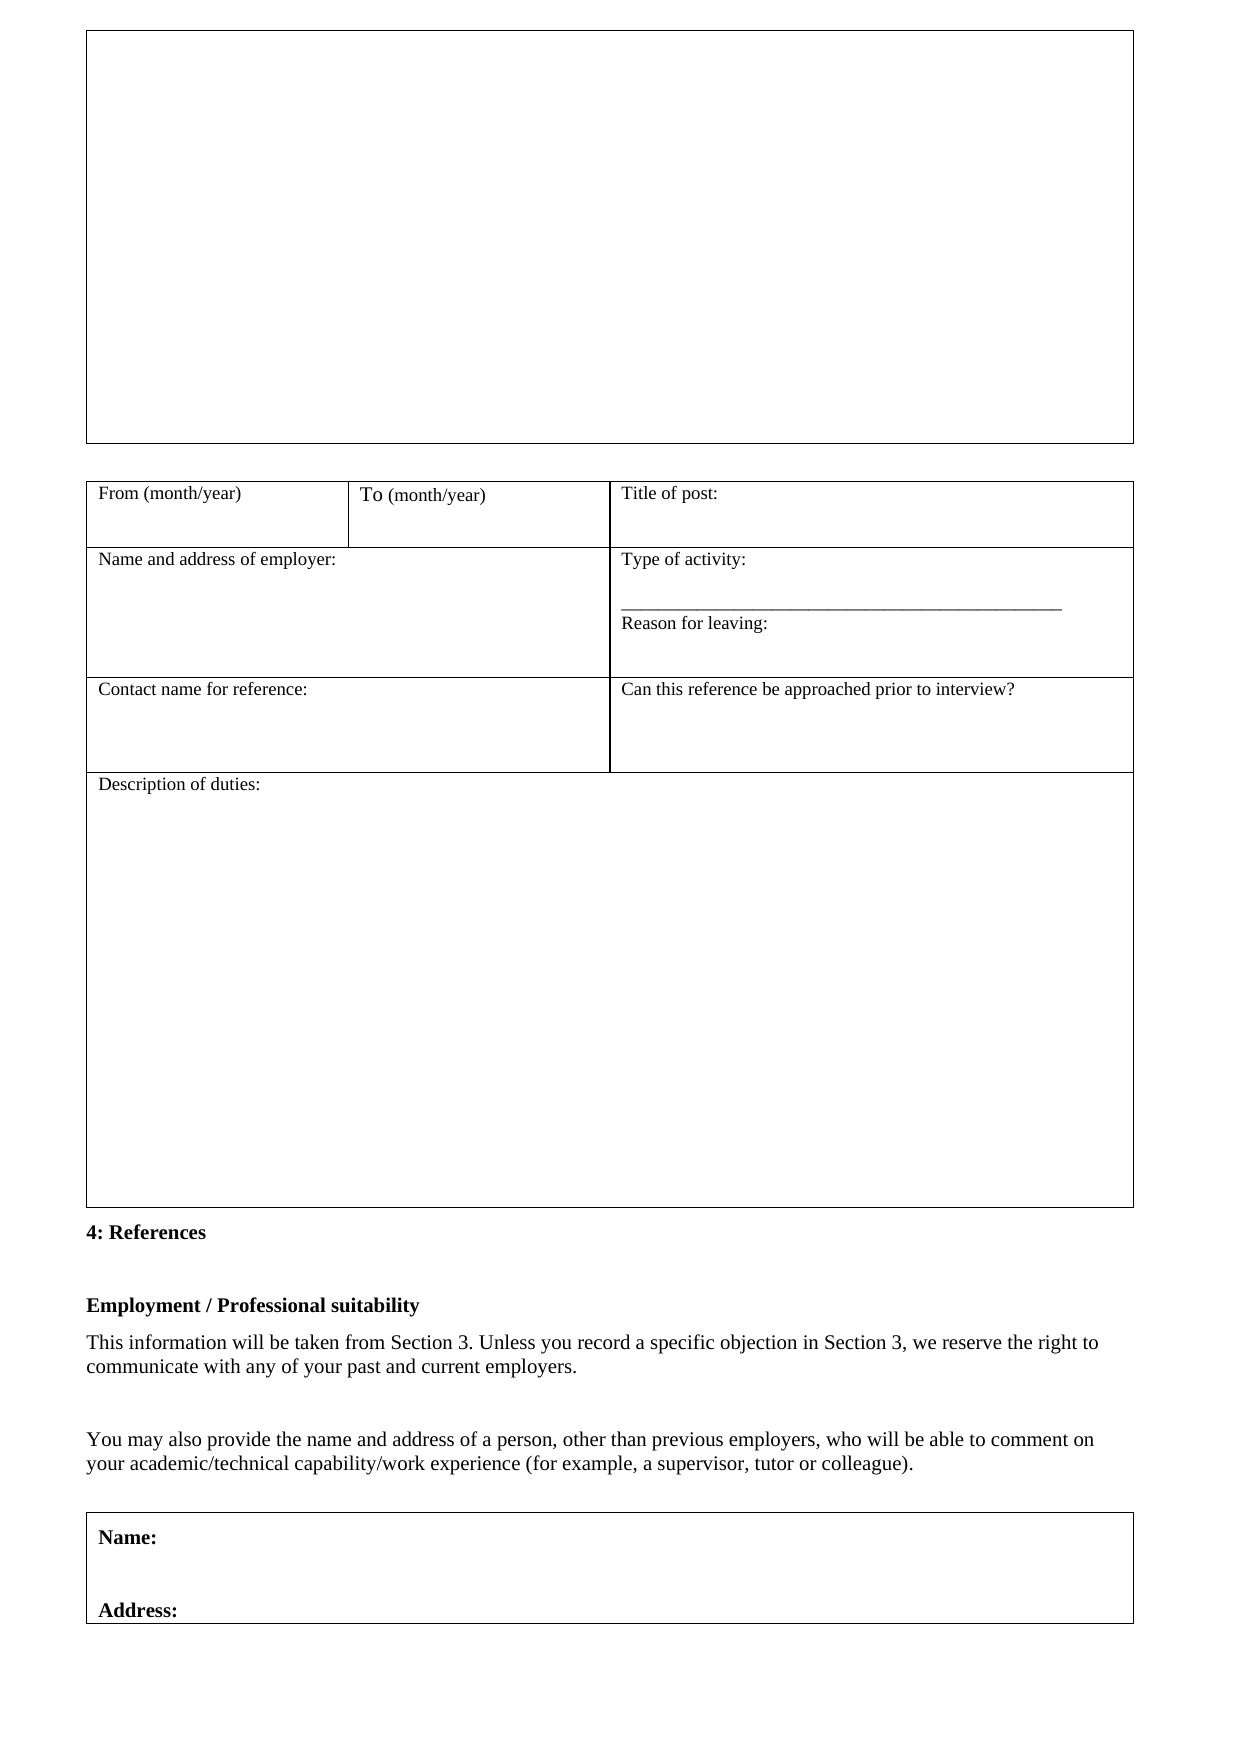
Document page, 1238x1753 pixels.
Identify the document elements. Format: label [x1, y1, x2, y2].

table_cell [75, 1281, 1146, 1623]
table_header [75, 30, 1146, 1281]
